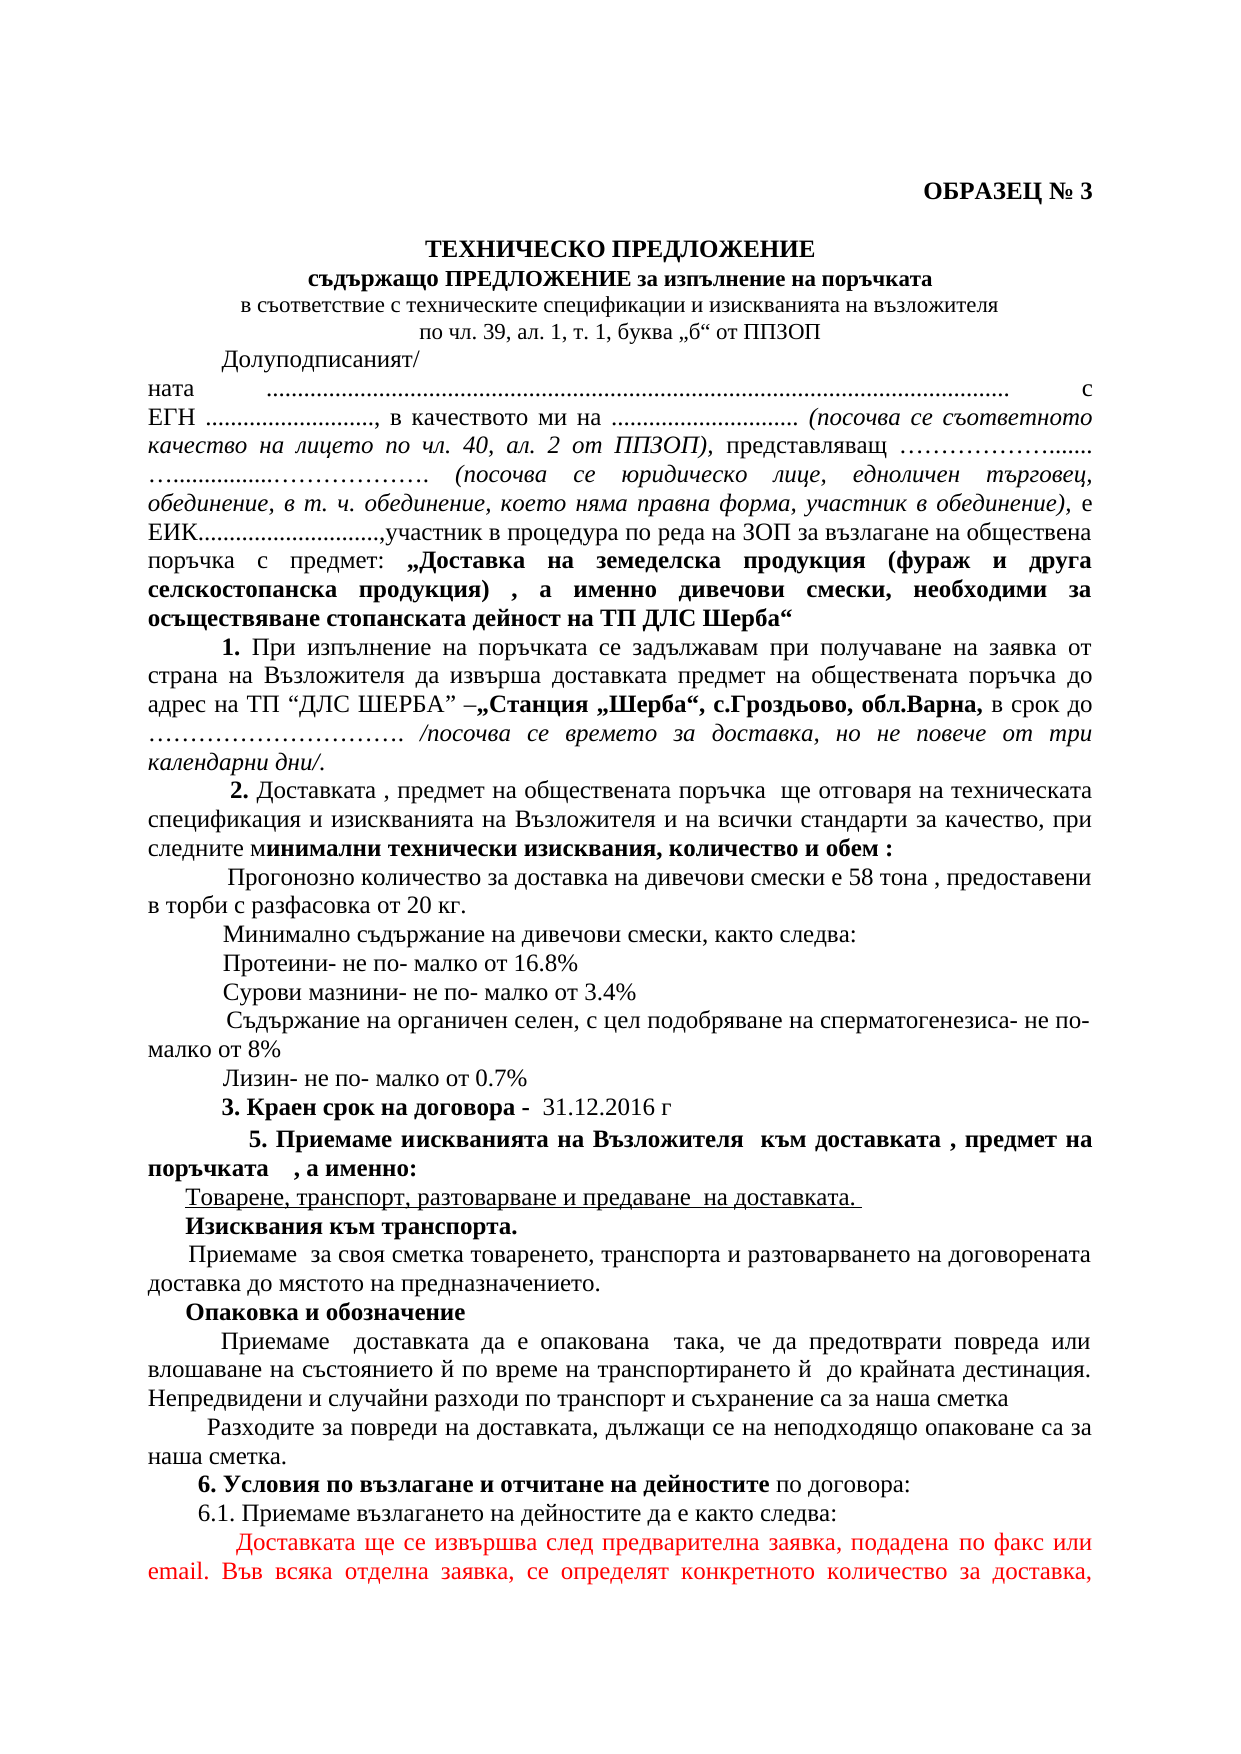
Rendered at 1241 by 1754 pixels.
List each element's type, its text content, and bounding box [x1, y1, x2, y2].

text Сурови мазнини- не по- малко от 3.4% [148, 977, 1093, 1005]
text 3. Краен срок на договора - 31.12.2016 г [148, 1092, 1093, 1120]
text Опаковка и обозначение [148, 1297, 1093, 1326]
text по чл. 39, ал. 1, т. 1, буква „б“ от ППЗОП [148, 318, 1093, 344]
text Лизин- не по- малко от 0.7% [148, 1063, 1093, 1092]
text 1. При изпълнение на поръчката се задължавам при получаване на заявка от страна на Възложителя да извърша доставката предмет на обществената поръчка до адрес на ТП “ДЛС ШЕРБА” –„Станция „Шерба“, с.Гроздьово, обл.Варна, в срок до …………………………. /посочва се времето за доставка, но не повече от три календарни дни/. [148, 632, 1093, 775]
text Минимално съдържание на дивечови смески, както следва: [148, 919, 1093, 948]
text Разходите за повреди на доставката, дължащи се на неподходящо опаковане са за наша сметка. [148, 1412, 1093, 1469]
text Прогонозно количество за доставка на дивечови смески е 58 тона , предоставени в торби с разфасовка от 20 кг. [148, 862, 1093, 919]
text 5. Приемаме иискванията на Възложителя към доставката , предмет на поръчката , а именно: [148, 1124, 1093, 1182]
text Съдържание на органичен селен, с цел подобряване на сперматогенезиса- не по- малко от 8% [148, 1005, 1093, 1063]
text Протеини- не по- малко от 16.8% [148, 948, 1093, 977]
text 2. Доставката , предмет на обществената поръчка ще отговаря на техническата спецификация и изискванията на Възложителя и на всички стандарти за качество, при следните минимални технически изисквания, количество и обем : [148, 775, 1093, 862]
text Приемаме за своя сметка товаренето, транспорта и разтоварването на договорената доставка до мястото на предназначението. [148, 1239, 1093, 1297]
text Долуподписаният/ната ....................................................................................................................... с ЕГН ..........................., в качеството ми на .............................. (посочва се съответното качество на лицето по чл. 40, ал. 2 от ППЗОП), представляващ ……………….......…................………………. (посочва се юридическо лице, едноличен търговец, обединение, в т. ч. обединение, което няма правна форма, участник в обединение), е ЕИК.............................,участник в процедура по реда на ЗОП за възлагане на обществена поръчка с предмет: „Доставка на земеделска продукция (фураж и друга селскостопанска продукция) , а именно дивечови смески, необходими за осъществяване стопанската дейност на ТП ДЛС Шерба“ [148, 344, 1093, 632]
text 6. Условия по възлагане и отчитане на дейностите по договора: [148, 1469, 1093, 1498]
text Изисквания към транспорта. [148, 1211, 1093, 1239]
text ОБРАЗЕЦ № 3 [741, 176, 1093, 205]
text Товарене, транспорт, разтоварване и предаване на доставката. [148, 1182, 1093, 1211]
text ТЕХНИЧЕСКО ПРЕДЛОЖЕНИЕ [148, 234, 1093, 263]
text 6.1. Приемаме възлагането на дейностите да е както следва: [148, 1498, 1093, 1527]
text Приемаме доставката да е опакована така, че да предотврати повреда или влошаване на състоянието й по време на транспортирането й до крайната дестинация. Непредвидени и случайни разходи по транспорт и съхранение са за наша сметка [148, 1326, 1093, 1412]
text съдържащо ПРЕДЛОЖЕНИЕ за изпълнение на поръчката [148, 263, 1093, 291]
text в съответствие с техническите спецификации и изискванията на възложителя [148, 291, 1093, 318]
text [148, 1527, 1093, 1584]
